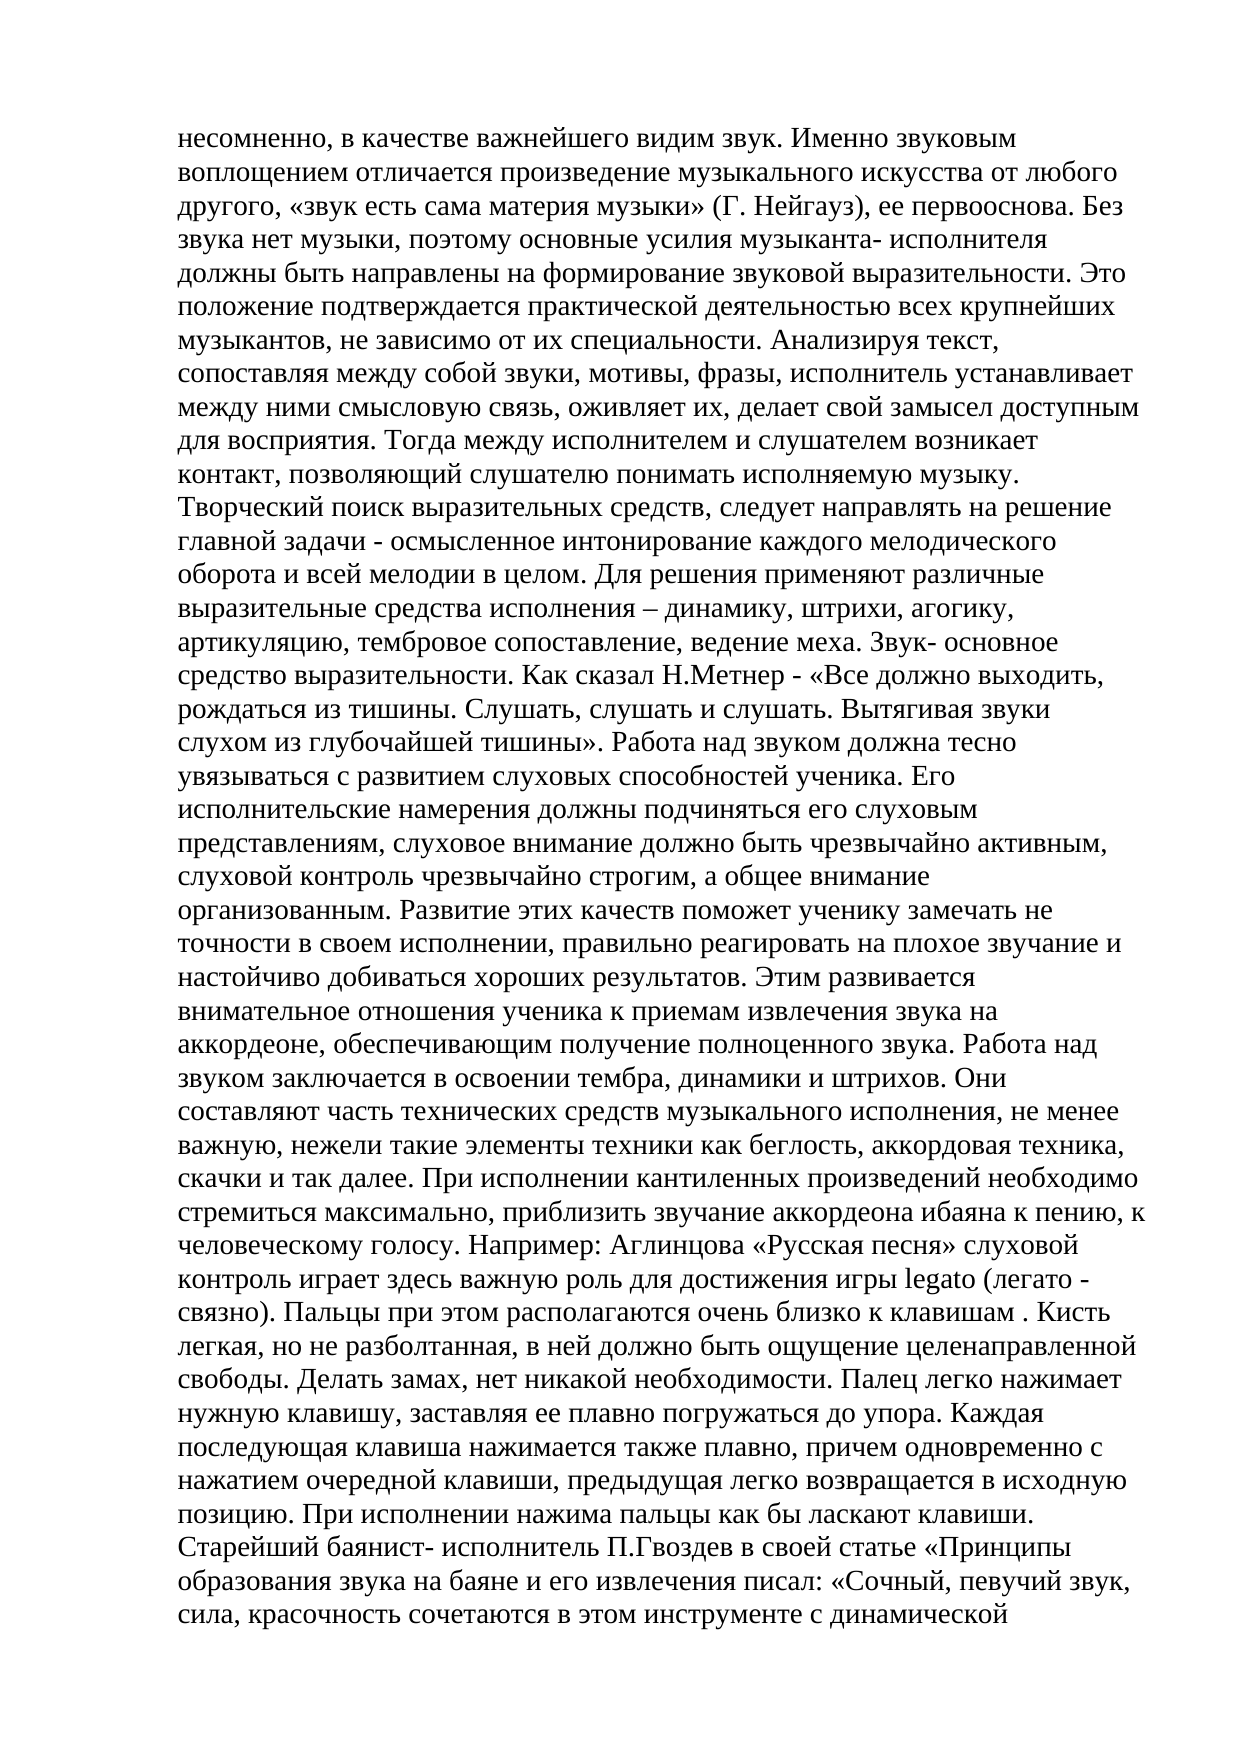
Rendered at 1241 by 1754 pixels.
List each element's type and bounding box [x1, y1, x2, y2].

table_header [175, 118, 1149, 1632]
